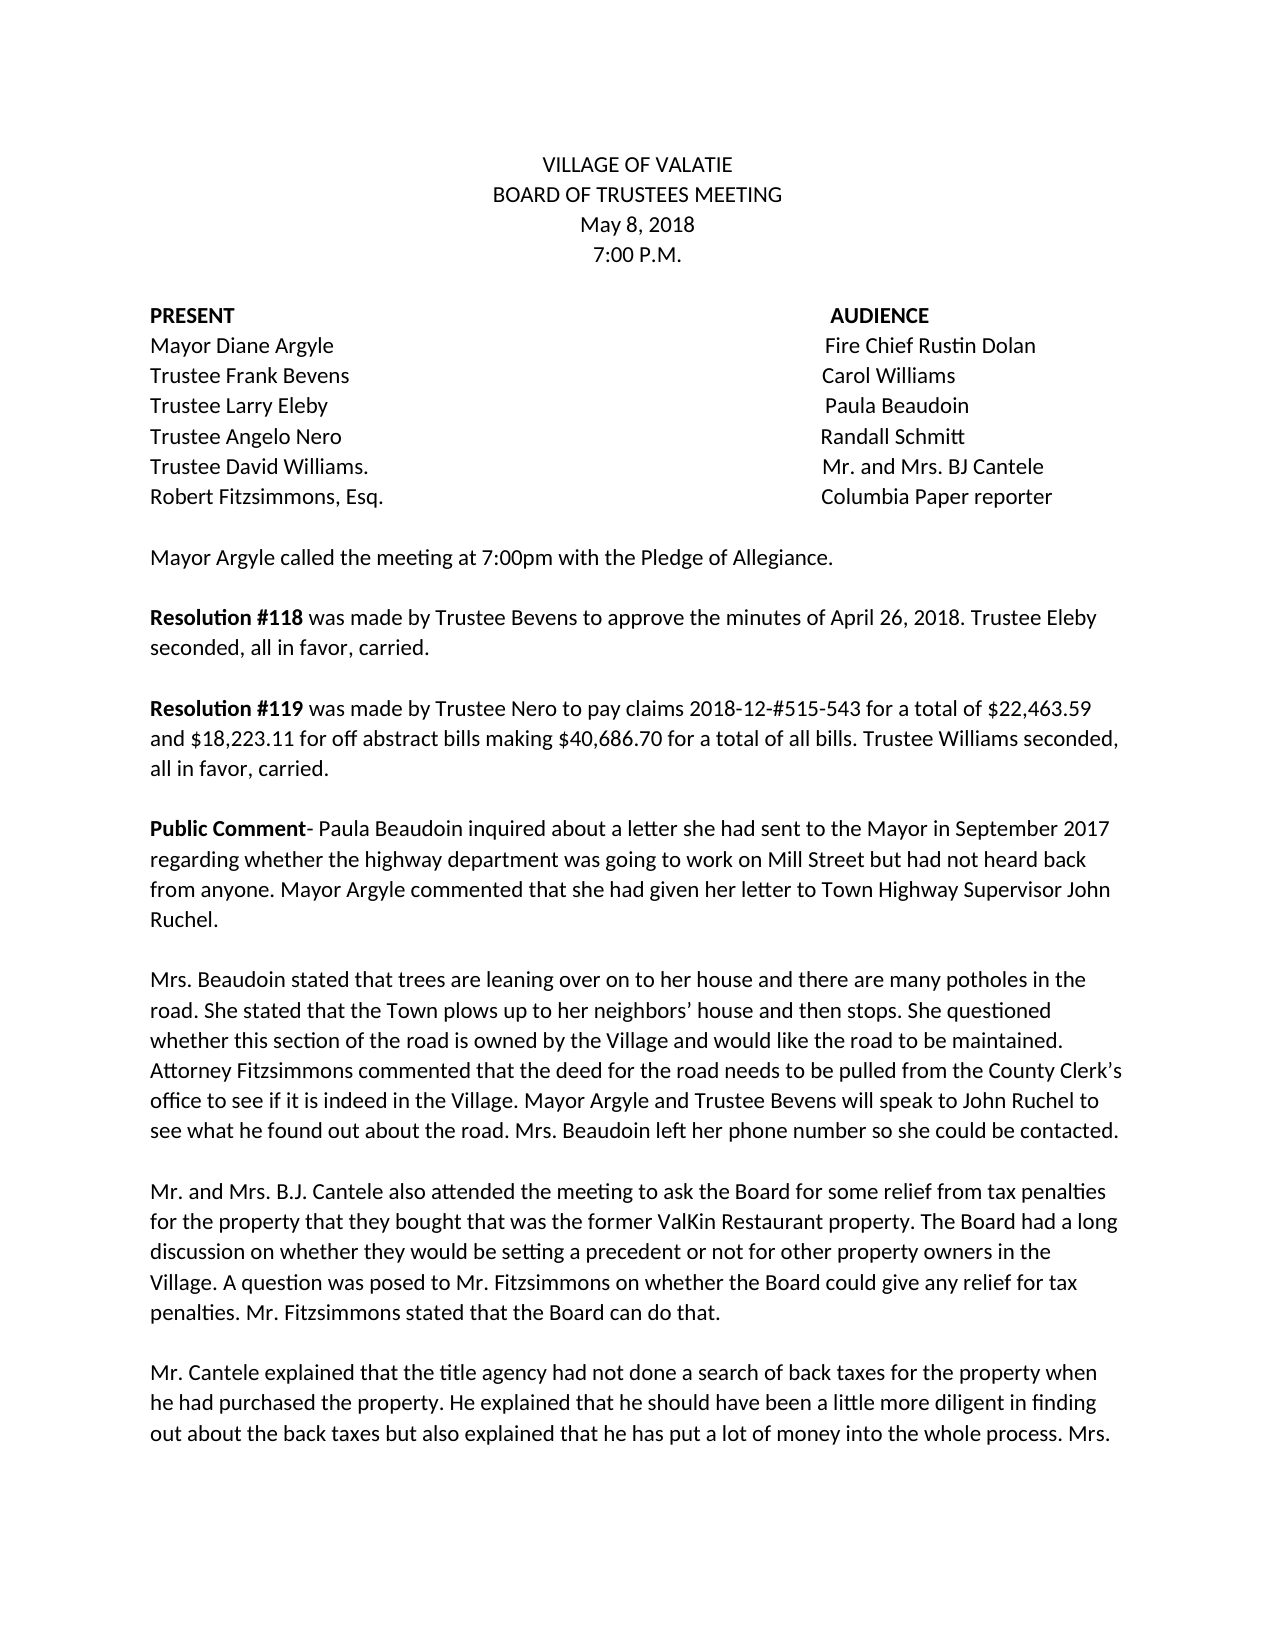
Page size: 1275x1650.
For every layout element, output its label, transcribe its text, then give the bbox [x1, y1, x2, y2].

text Mr. and Mrs. B.J. Cantele also attended the meeting to ask the Board for some relief from tax penalties for the property that they bought that was the former ValKin Restaurant property. The Board had a long discussion on whether they would be setting a precedent or not for other property owners in the Village. A question was posed to Mr. Fitzsimmons on whether the Board could give any relief for tax penalties. Mr. Fitzsimmons stated that the Board can do that. [150, 1177, 1125, 1326]
text Resolution #118 was made by Trustee Bevens to approve the minutes of April 26, 2018. Trustee Eleby seconded, all in favor, carried. [150, 603, 1125, 661]
text May 8, 2018 [150, 210, 1125, 238]
text BOARD OF TRUSTEES MEETING [150, 180, 1125, 208]
text Mrs. Beaudoin stated that trees are leaning over on to her house and there are many potholes in the road. She stated that the Town plows up to her neighbors’ house and then stops. She questioned whether this section of the road is owned by the Village and would like the road to be maintained. Attorney Fitzsimmons commented that the deed for the road needs to be pulled from the County Clerk’s office to see if it is indeed in the Village. Mayor Argyle and Trustee Bevens will speak to John Ruchel to see what he found out about the road. Mrs. Beaudoin left her phone number so she could be contacted. [150, 966, 1125, 1145]
text Trustee Frank Bevens Carol Williams [150, 361, 1125, 389]
text Trustee Larry Eleby Paula Beaudoin [150, 392, 1125, 420]
text Resolution #119 was made by Trustee Nero to pay claims 2018-12-#515-543 for a total of $22,463.59 and $18,223.11 for off abstract bills making $40,686.70 for a total of all bills. Trustee Williams seconded, all in favor, carried. [150, 694, 1125, 782]
text Mayor Diane Argyle Fire Chief Rustin Dolan [150, 331, 1125, 359]
text PRESENT AUDIENCE [150, 301, 1125, 329]
text Trustee David Williams. Mr. and Mrs. BJ Cantele [150, 452, 1125, 480]
text Robert Fitzsimmons, Esq. Columbia Paper reporter [150, 482, 1125, 510]
text Mayor Argyle called the meeting at 7:00pm with the Pledge of Allegiance. [150, 543, 1125, 571]
text Public Comment- Paula Beaudoin inquired about a letter she had sent to the Mayor in September 2017 regarding whether the highway department was going to work on Mill Street but had not heard back from anyone. Mayor Argyle commented that she had given her letter to Town Highway Supervisor John Ruchel. [150, 814, 1125, 933]
text 7:00 P.M. [150, 241, 1125, 269]
text Trustee Angelo Nero Randall Schmitt [150, 422, 1125, 450]
text VILLAGE OF VALATIE [150, 150, 1125, 178]
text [150, 1358, 1125, 1447]
